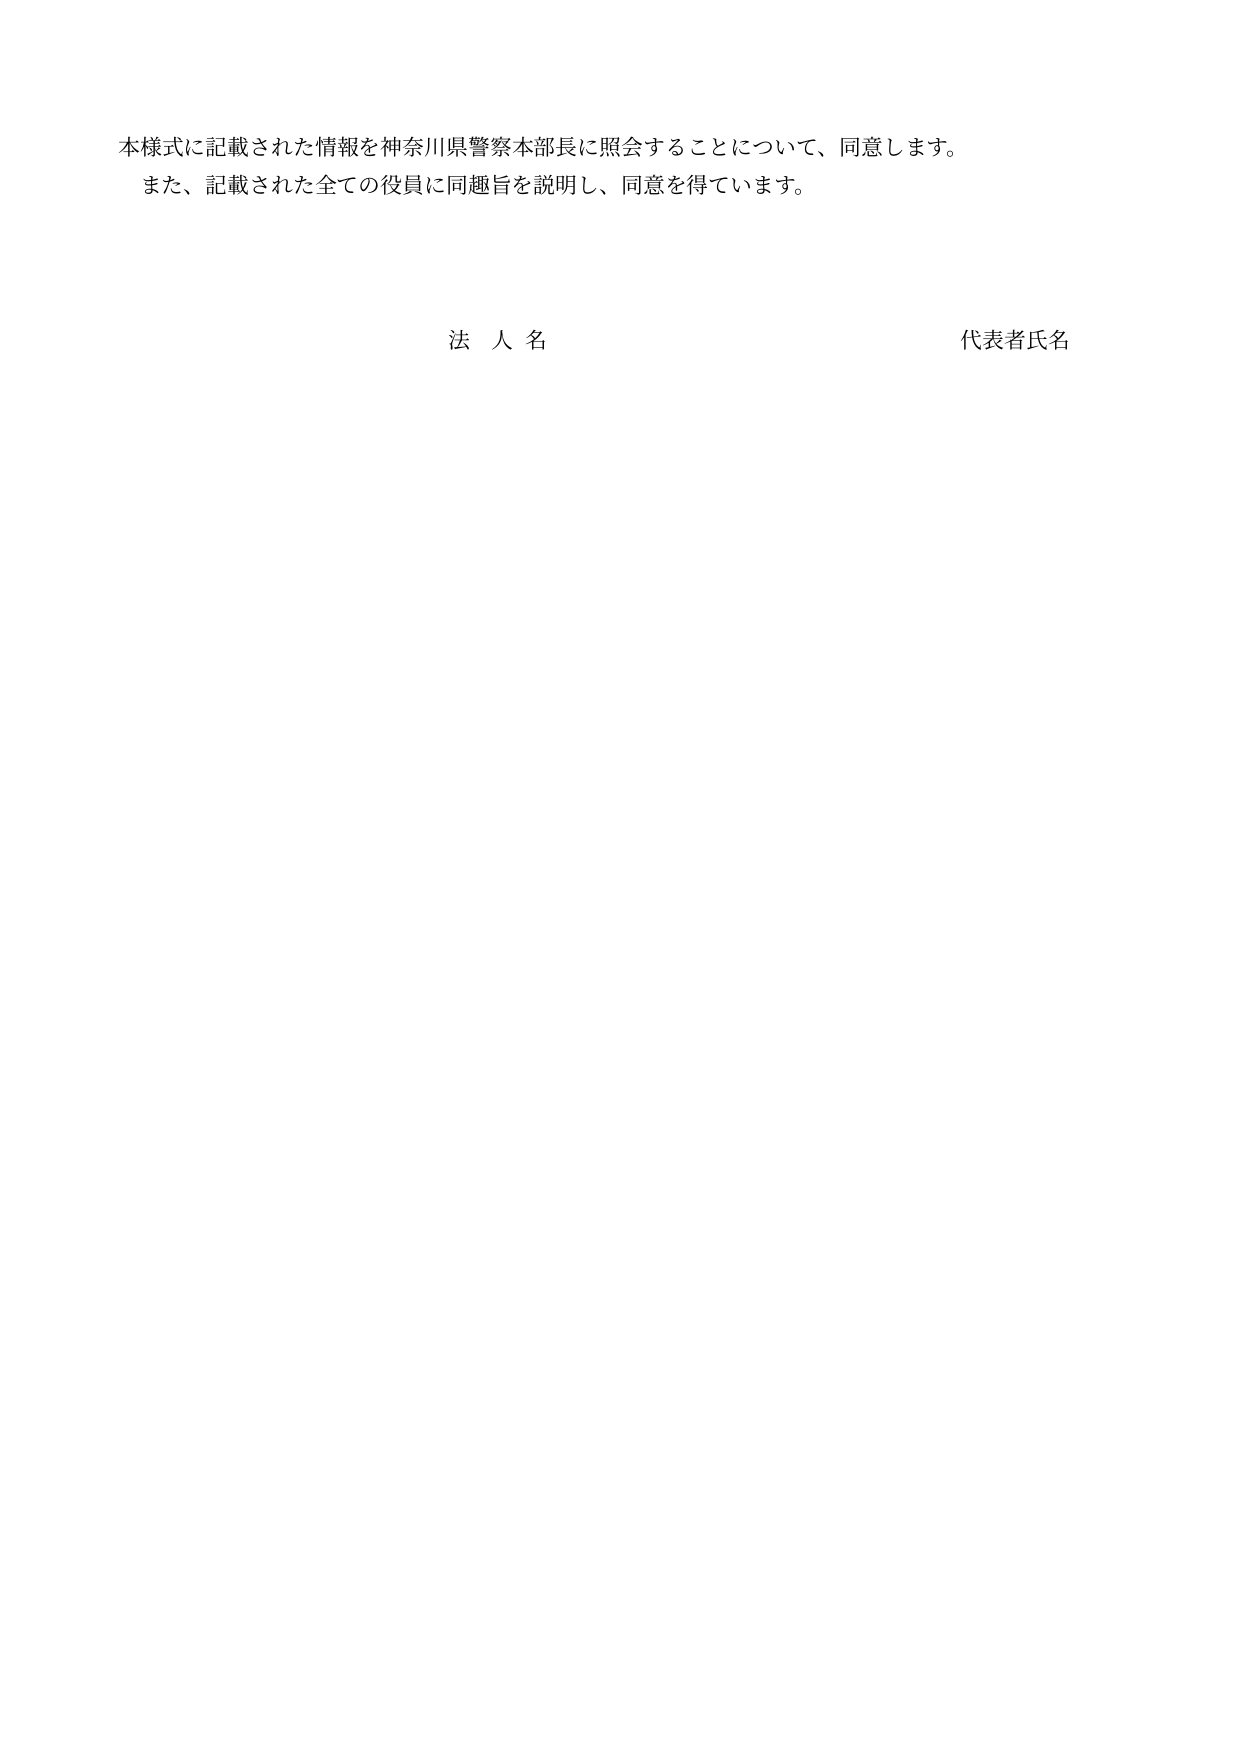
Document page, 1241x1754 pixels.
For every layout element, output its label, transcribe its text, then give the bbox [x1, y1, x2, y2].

text また、記載された全ての役員に同趣旨を説明し、同意を得ています。 [118, 165, 1122, 203]
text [118, 126, 1122, 165]
text 法 人 名 代表者氏名 [118, 319, 1113, 358]
